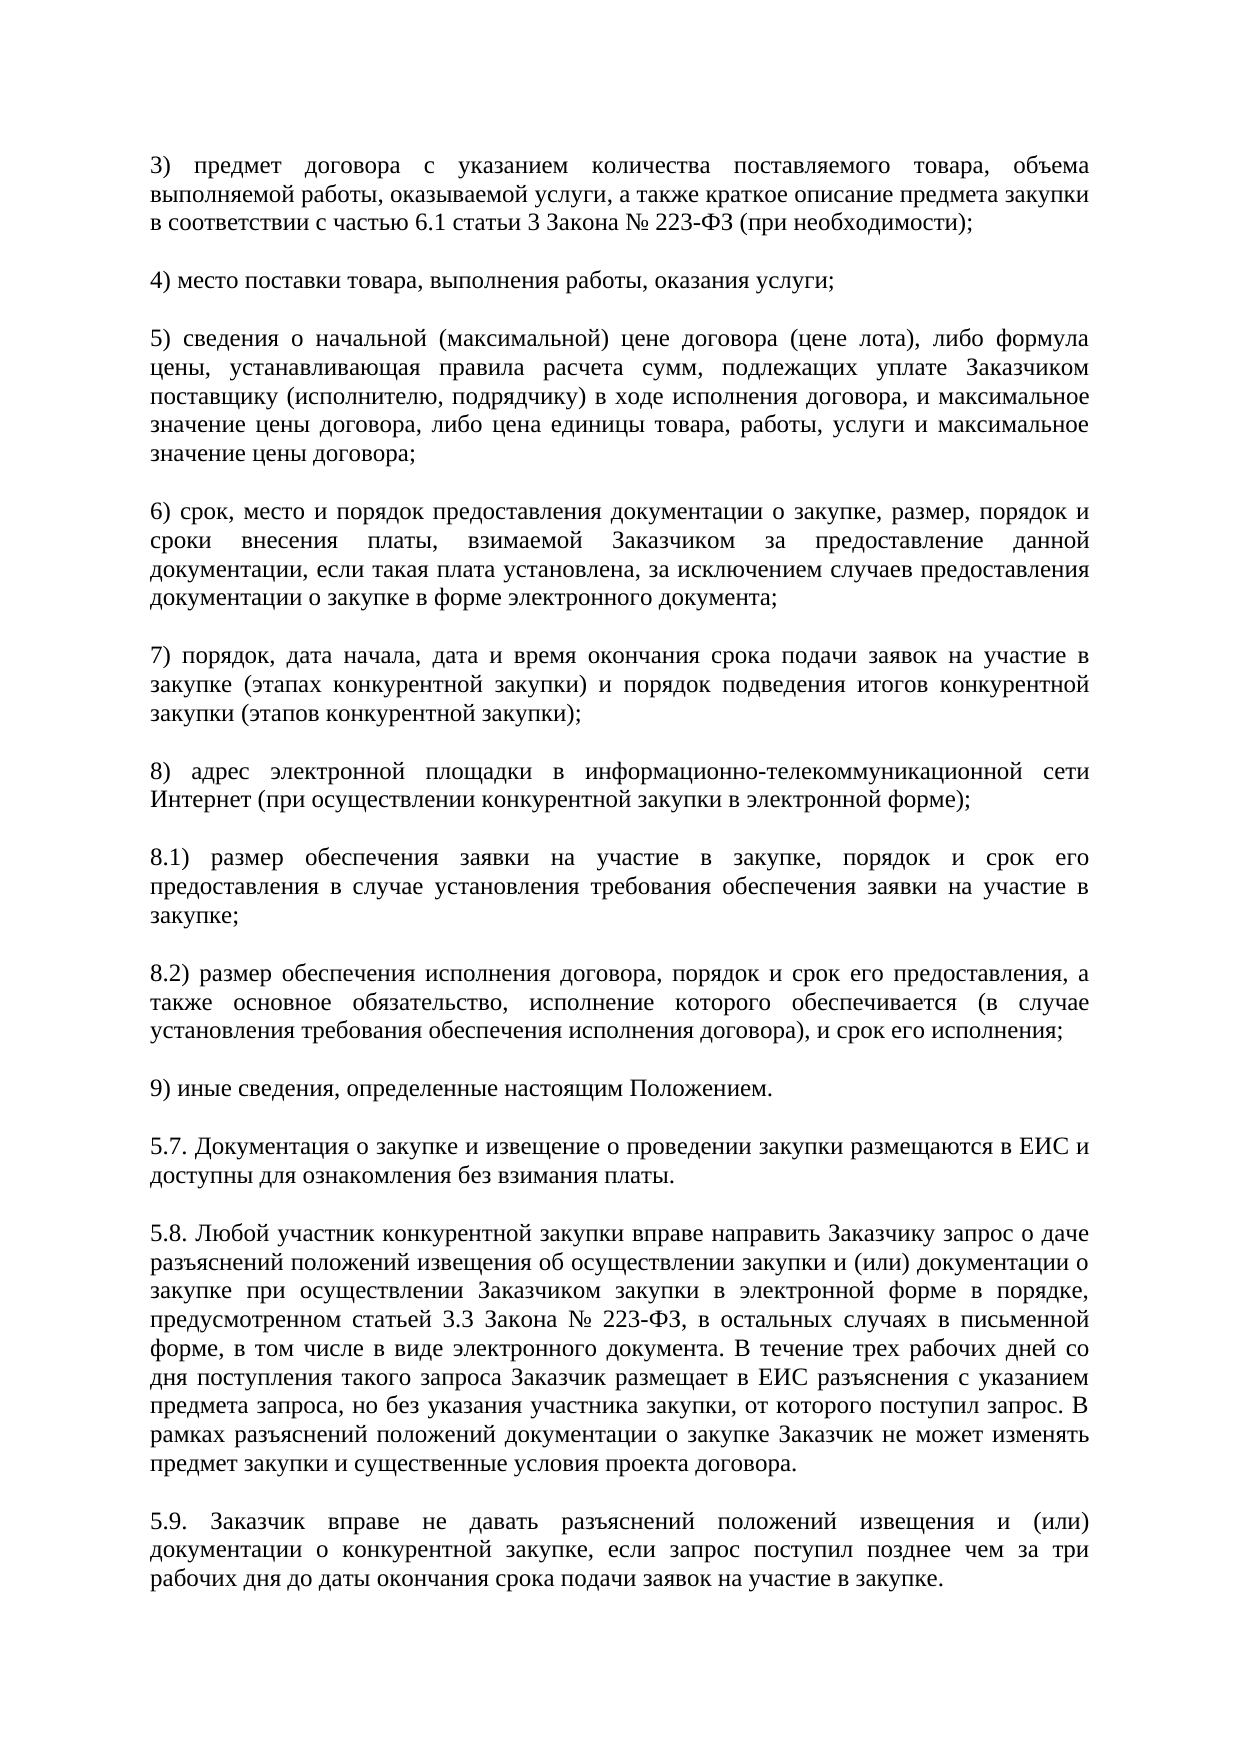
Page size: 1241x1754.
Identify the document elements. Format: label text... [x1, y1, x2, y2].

text 5) сведения о начальной (максимальной) цене договора (цене лота), либо формула цены, устанавливающая правила расчета сумм, подлежащих уплате Заказчиком поставщику (исполнителю, подрядчику) в ходе исполнения договора, и максимальное значение цены договора, либо цена единицы товара, работы, услуги и максимальное значение цены договора; [150, 323, 1090, 467]
text 5.8. Любой участник конкурентной закупки вправе направить Заказчику запрос о даче разъяснений положений извещения об осуществлении закупки и (или) документации о закупке при осуществлении Заказчиком закупки в электронной форме в порядке, предусмотренном статьей 3.3 Закона № 223-ФЗ, в остальных случаях в письменной форме, в том числе в виде электронного документа. В течение трех рабочих дней со дня поступления такого запроса Заказчик размещает в ЕИС разъяснения с указанием предмета запроса, но без указания участника закупки, от которого поступил запрос. В рамках разъяснений положений документации о закупке Заказчик не может изменять предмет закупки и существенные условия проекта договора. [150, 1218, 1090, 1477]
text 8) адрес электронной площадки в информационно-телекоммуникационной сети Интернет (при осуществлении конкурентной закупки в электронной форме); [150, 756, 1090, 813]
text 5.7. Документация о закупке и извещение о проведении закупки размещаются в ЕИС и доступны для ознакомления без взимания платы. [150, 1131, 1090, 1189]
text 8.1) размер обеспечения заявки на участие в закупке, порядок и срок его предоставления в случае установления требования обеспечения заявки на участие в закупке; [150, 842, 1090, 929]
text 4) место поставки товара, выполнения работы, оказания услуги; [150, 265, 1090, 294]
text 7) порядок, дата начала, дата и время окончания срока подачи заявок на участие в закупке (этапах конкурентной закупки) и порядок подведения итогов конкурентной закупки (этапов конкурентной закупки); [150, 640, 1090, 727]
text 9) иные сведения, определенные настоящим Положением. [150, 1073, 1090, 1102]
text 8.2) размер обеспечения исполнения договора, порядок и срок его предоставления, а также основное обязательство, исполнение которого обеспечивается (в случае установления требования обеспечения исполнения договора), и срок его исполнения; [150, 958, 1090, 1044]
text 6) срок, место и порядок предоставления документации о закупке, размер, порядок и сроки внесения платы, взимаемой Заказчиком за предоставление данной документации, если такая плата установлена, за исключением случаев предоставления документации о закупке в форме электронного документа; [150, 496, 1090, 611]
text 5.9. Заказчик вправе не давать разъяснений положений извещения и (или) документации о конкурентной закупке, если запрос поступил позднее чем за три рабочих дня до даты окончания срока подачи заявок на участие в закупке. [150, 1506, 1090, 1592]
text 3) предмет договора с указанием количества поставляемого товара, объема выполняемой работы, оказываемой услуги, а также краткое описание предмета закупки в соответствии с частью 6.1 статьи 3 Закона № 223-ФЗ (при необходимости); [150, 150, 1090, 236]
